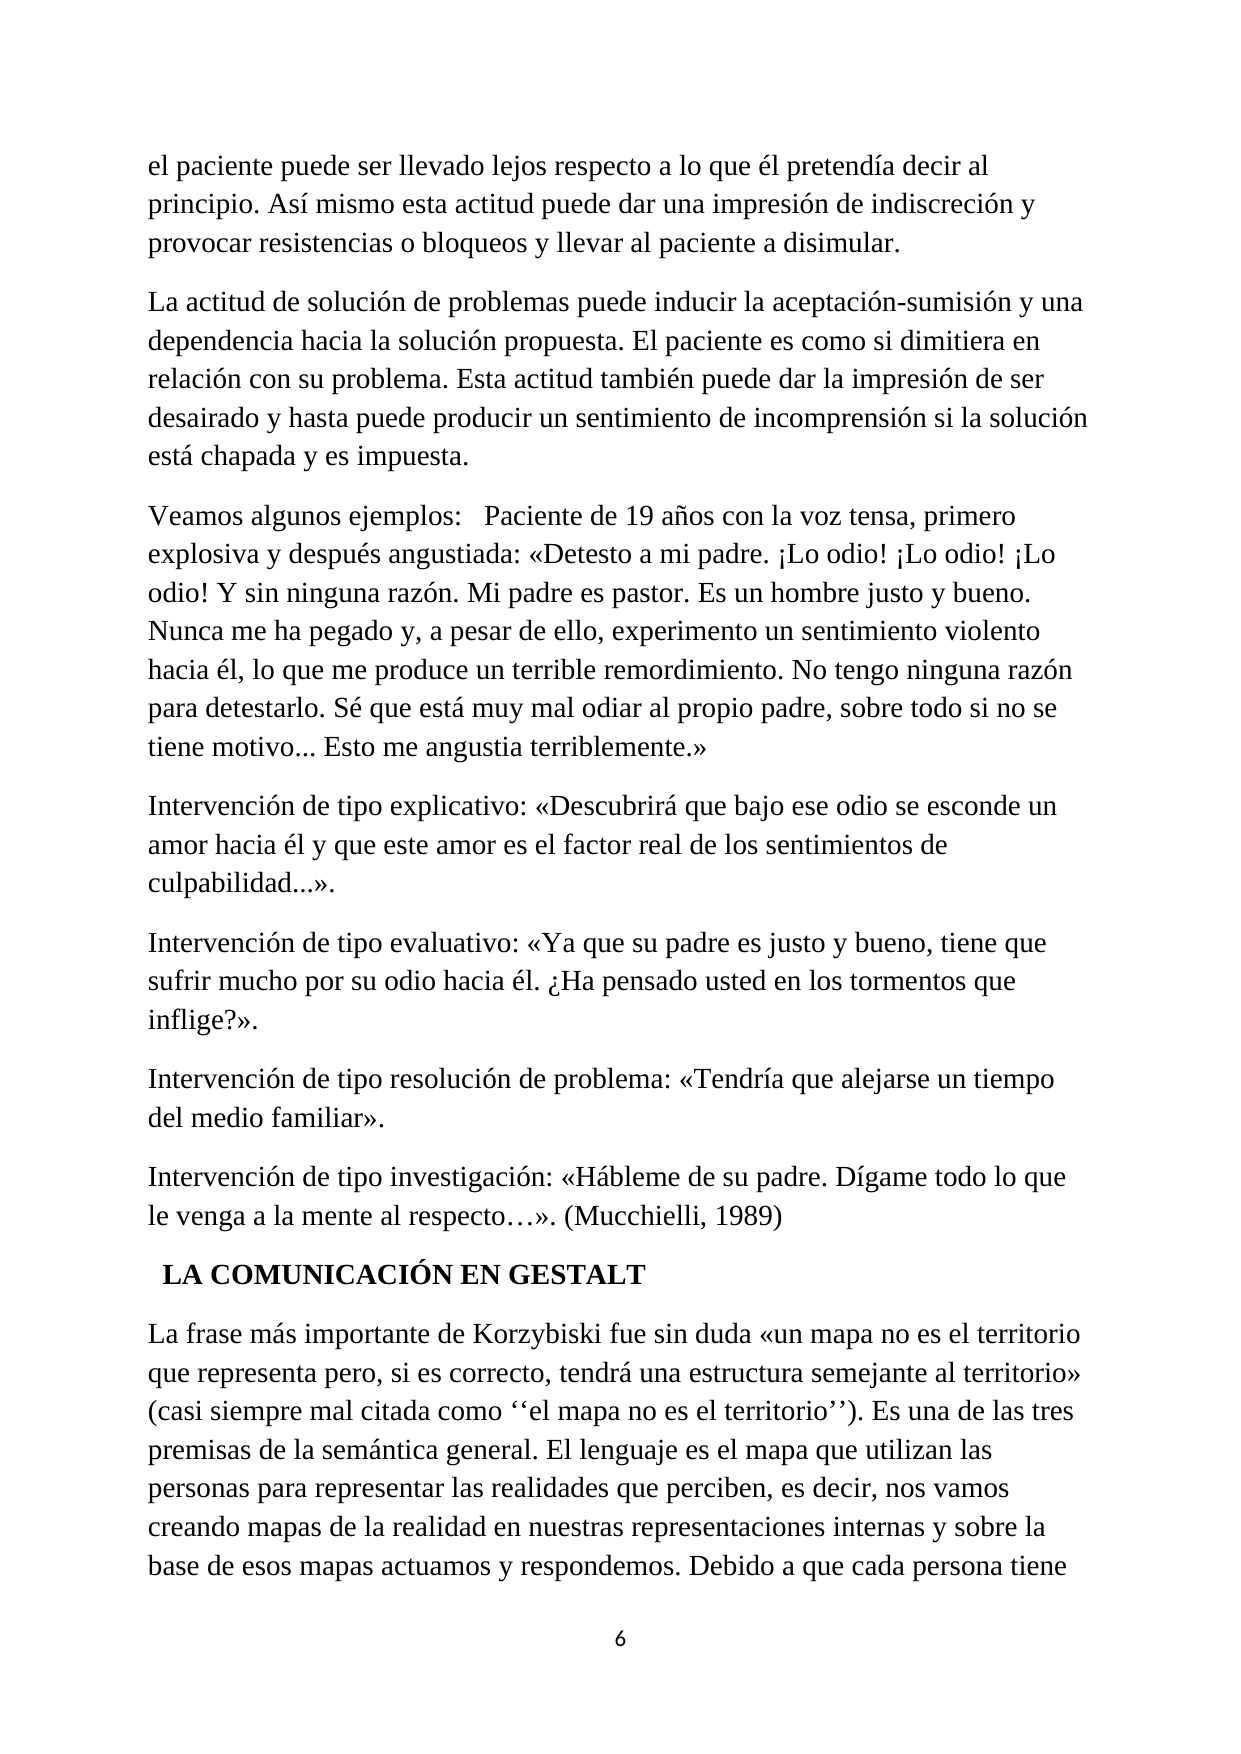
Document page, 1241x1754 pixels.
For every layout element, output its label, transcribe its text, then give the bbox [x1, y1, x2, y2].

text Intervención de tipo explicativo: «Descubrirá que bajo ese odio se esconde un amor hacia él y que este amor es el factor real de los sentimientos de culpabilidad...». [148, 788, 1093, 899]
text Intervención de tipo resolución de problema: «Tendría que alejarse un tiempo del medio familiar». [148, 1061, 1093, 1133]
text Intervención de tipo investigación: «Hábleme de su padre. Dígame todo lo que le venga a la mente al respecto…». (Mucchielli, 1989) [148, 1159, 1093, 1231]
text La actitud de solución de problemas puede inducir la aceptación-sumisión y una dependencia hacia la solución propuesta. El paciente es como si dimitiera en relación con su problema. Esta actitud también puede dar la impresión de ser desairado y hasta puede producir un sentimiento de incomprensión si la solución está chapada y es impuesta. [148, 284, 1093, 472]
text LA COMUNICACIÓN EN GESTALT [148, 1257, 1093, 1291]
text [148, 148, 1093, 258]
text Veamos algunos ejemplos: Paciente de 19 años con la voz tensa, primero explosiva y después angustiada: «Detesto a mi padre. ¡Lo odio! ¡Lo odio! ¡Lo odio! Y sin ninguna razón. Mi padre es pastor. Es un hombre justo y bueno. Nunca me ha pegado y, a pesar de ello, experimento un sentimiento violento hacia él, lo que me produce un terrible remordimiento. No tengo ninguna razón para detestarlo. Sé que está muy mal odiar al propio padre, sobre todo si no se tiene motivo... Esto me angustia terriblemente.» [148, 498, 1093, 762]
text Intervención de tipo evaluativo: «Ya que su padre es justo y bueno, tiene que sufrir mucho por su odio hacia él. ¿Ha pensado usted en los tormentos que inflige?». [148, 925, 1093, 1035]
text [148, 1316, 1093, 1581]
